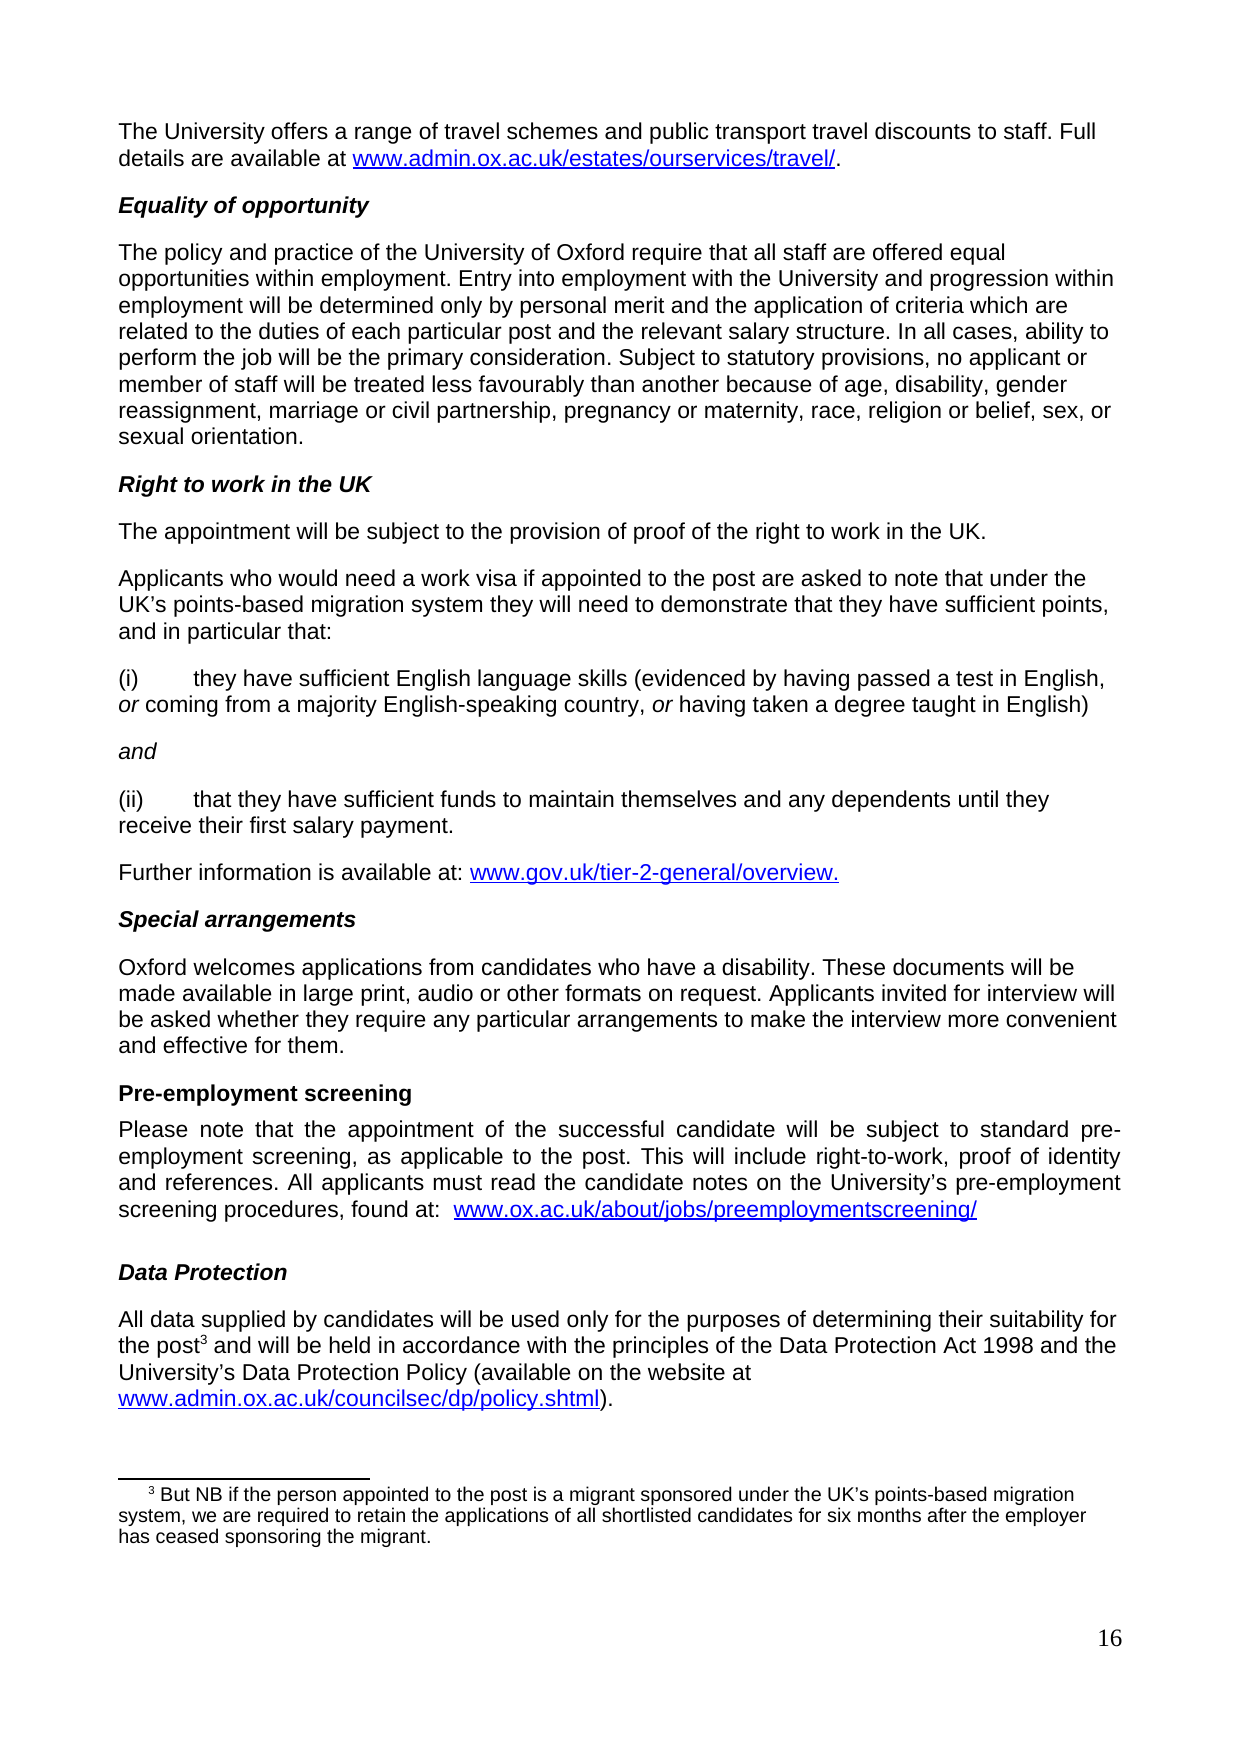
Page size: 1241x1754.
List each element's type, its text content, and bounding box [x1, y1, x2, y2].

text Special arrangements [118, 906, 1122, 933]
text All data supplied by candidates will be used only for the purposes of determining their suitability for the post and will be held in accordance with the principles of the Data Protection Act 1998 and the University’s Data Protection Policy (available on the website at www.admin.ox.ac.uk/councilsec/dp/policy.shtml). [118, 1306, 1122, 1411]
text Applicants who would need a work visa if appointed to the post are asked to note that under the UK’s points-based migration system they will need to demonstrate that they have sufficient points, and in particular that: [118, 565, 1122, 644]
text Further information is available at: www.gov.uk/tier-2-general/overview. [118, 859, 1122, 885]
text (ii) that they have sufficient funds to maintain themselves and any dependents until they receive their first salary payment. [118, 786, 1122, 838]
text The policy and practice of the University of Oxford require that all staff are offered equal opportunities within employment. Entry into employment with the University and progression within employment will be determined only by personal merit and the application of criteria which are related to the duties of each particular post and the relevant salary structure. In all cases, ability to perform the job will be the primary consideration. Subject to statutory provisions, no applicant or member of staff will be treated less favourably than another because of age, disability, gender reassignment, marriage or civil partnership, pregnancy or maternity, race, religion or belief, sex, or sexual orientation. [118, 239, 1122, 450]
text Oxford welcomes applications from candidates who have a disability. These documents will be made available in large print, audio or other formats on request. Applicants invited for interview will be asked whether they require any particular arrangements to make the interview more convenient and effective for them. [118, 953, 1122, 1059]
text Please note that the appointment of the successful candidate will be subject to standard pre-employment screening, as applicable to the post. This will include right-to-work, proof of identity and references. All applicants must read the candidate notes on the University’s pre-employment screening procedures, found at: www.ox.ac.uk/about/jobs/preemploymentscreening/ [118, 1116, 1122, 1222]
text and [118, 738, 1122, 765]
text The appointment will be subject to the provision of proof of the right to work in the UK. [118, 518, 1122, 544]
text Data Protection [118, 1259, 1122, 1285]
text The University offers a range of travel schemes and public transport travel discounts to staff. Full details are available at www.admin.ox.ac.uk/estates/ourservices/travel/. [118, 118, 1122, 171]
text Right to work in the UK [118, 471, 1122, 497]
text Equality of opportunity [118, 192, 1122, 218]
text (i) they have sufficient English language skills (evidenced by having passed a test in English, or coming from a majority English-speaking country, or having taken a degree taught in English) [118, 665, 1122, 717]
text Pre-employment screening [118, 1080, 1122, 1106]
